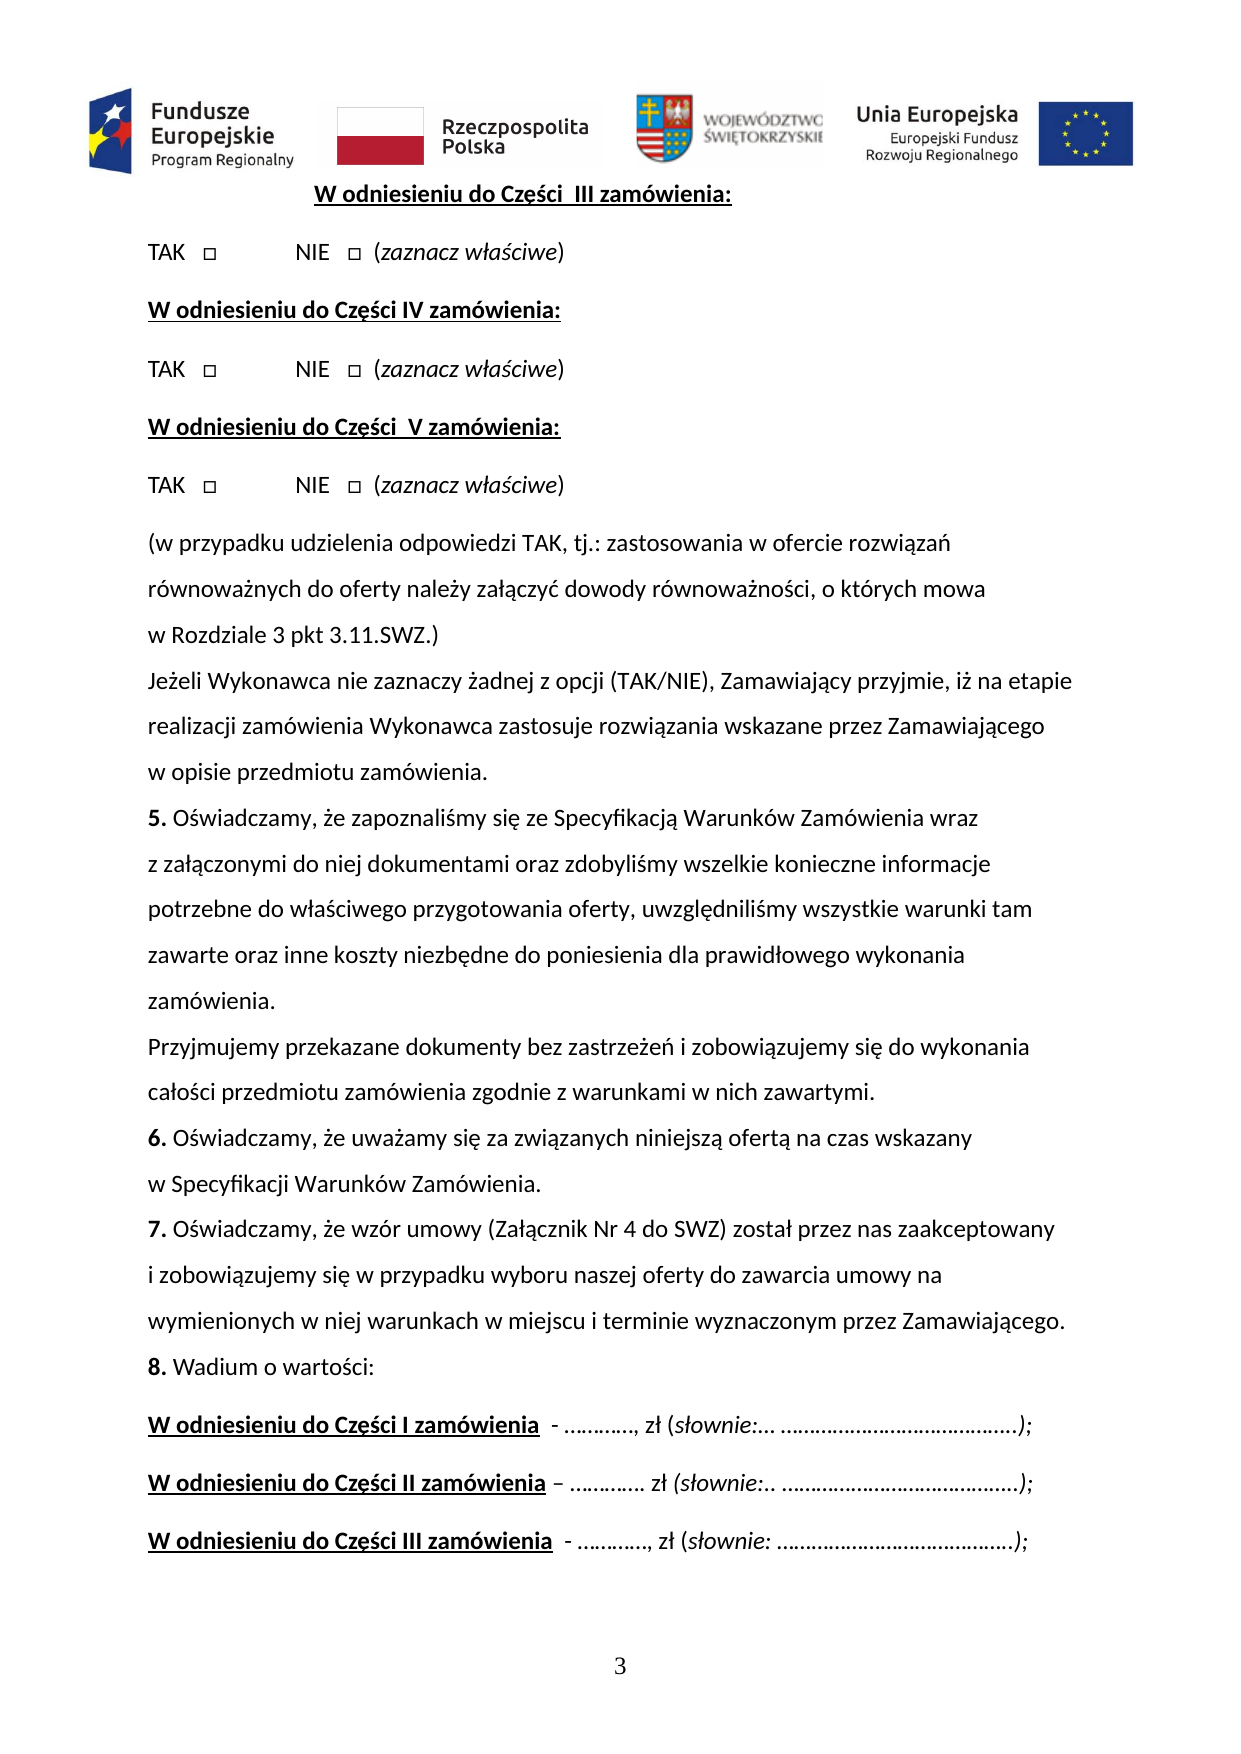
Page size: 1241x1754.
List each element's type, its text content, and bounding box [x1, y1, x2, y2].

text TAK □ NIE □ (zaznacz właściwe) [148, 469, 1093, 500]
picture [635, 81, 822, 167]
text 8. Wadium o wartości: [148, 1351, 1093, 1381]
text 5. Oświadczamy, że zapoznaliśmy się ze Specyfikacją Warunków Zamówienia wraz z załączonymi do niej dokumentami oraz zdobyliśmy wszelkie konieczne informacje potrzebne do właściwego przygotowania oferty, uwzględniliśmy wszystkie warunki tam zawarte oraz inne koszty niezbędne do poniesienia dla prawidłowego wykonania zamówienia. [148, 802, 1093, 1015]
text Jeżeli Wykonawca nie zaznaczy żadnej z opcji (TAK/NIE), Zamawiający przyjmie, iż na etapie realizacji zamówienia Wykonawca zastosuje rozwiązania wskazane przez Zamawiającego w opisie przedmiotu zamówienia. [148, 665, 1093, 787]
picture [82, 81, 295, 179]
text W odniesieniu do Części V zamówienia: [148, 411, 1122, 442]
text 7. Oświadczamy, że wzór umowy (Załącznik Nr 4 do SWZ) został przez nas zaakceptowany i zobowiązujemy się w przypadku wyboru naszej oferty do zawarcia umowy na wymienionych w niej warunkach w miejscu i terminie wyznaczonym przez Zamawiającego. [148, 1213, 1093, 1336]
text W odniesieniu do Części I zamówienia - …………, zł (słownie:… …………………………………..); [148, 1409, 1093, 1439]
text Przyjmujemy przekazane dokumenty bez zastrzeżeń i zobowiązujemy się do wykonania całości przedmiotu zamówienia zgodnie z warunkami w nich zawartymi. [148, 1031, 1093, 1107]
text TAK □ NIE □ (zaznacz właściwe) [148, 236, 1093, 267]
text W odniesieniu do Części II zamówienia – …………. zł (słownie:.. …………………………………..); [148, 1467, 1093, 1498]
text TAK □ NIE □ (zaznacz właściwe) [148, 353, 1093, 383]
text W odniesieniu do Części III zamówienia: [148, 132, 1122, 209]
picture [853, 81, 1135, 179]
text (w przypadku udzielenia odpowiedzi TAK, tj.: zastosowania w ofercie rozwiązań równoważnych do oferty należy załączyć dowody równoważności, o których mowa w Rozdziale 3 pkt 3.11.SWZ.) [148, 528, 1093, 649]
text W odniesieniu do Części IV zamówienia: [148, 295, 1122, 325]
text 6. Oświadczamy, że uważamy się za związanych niniejszą ofertą na czas wskazany w Specyfikacji Warunków Zamówienia. [148, 1122, 1093, 1198]
text W odniesieniu do Części III zamówienia - …………, zł (słownie: …………………………………..); [148, 1525, 1093, 1556]
